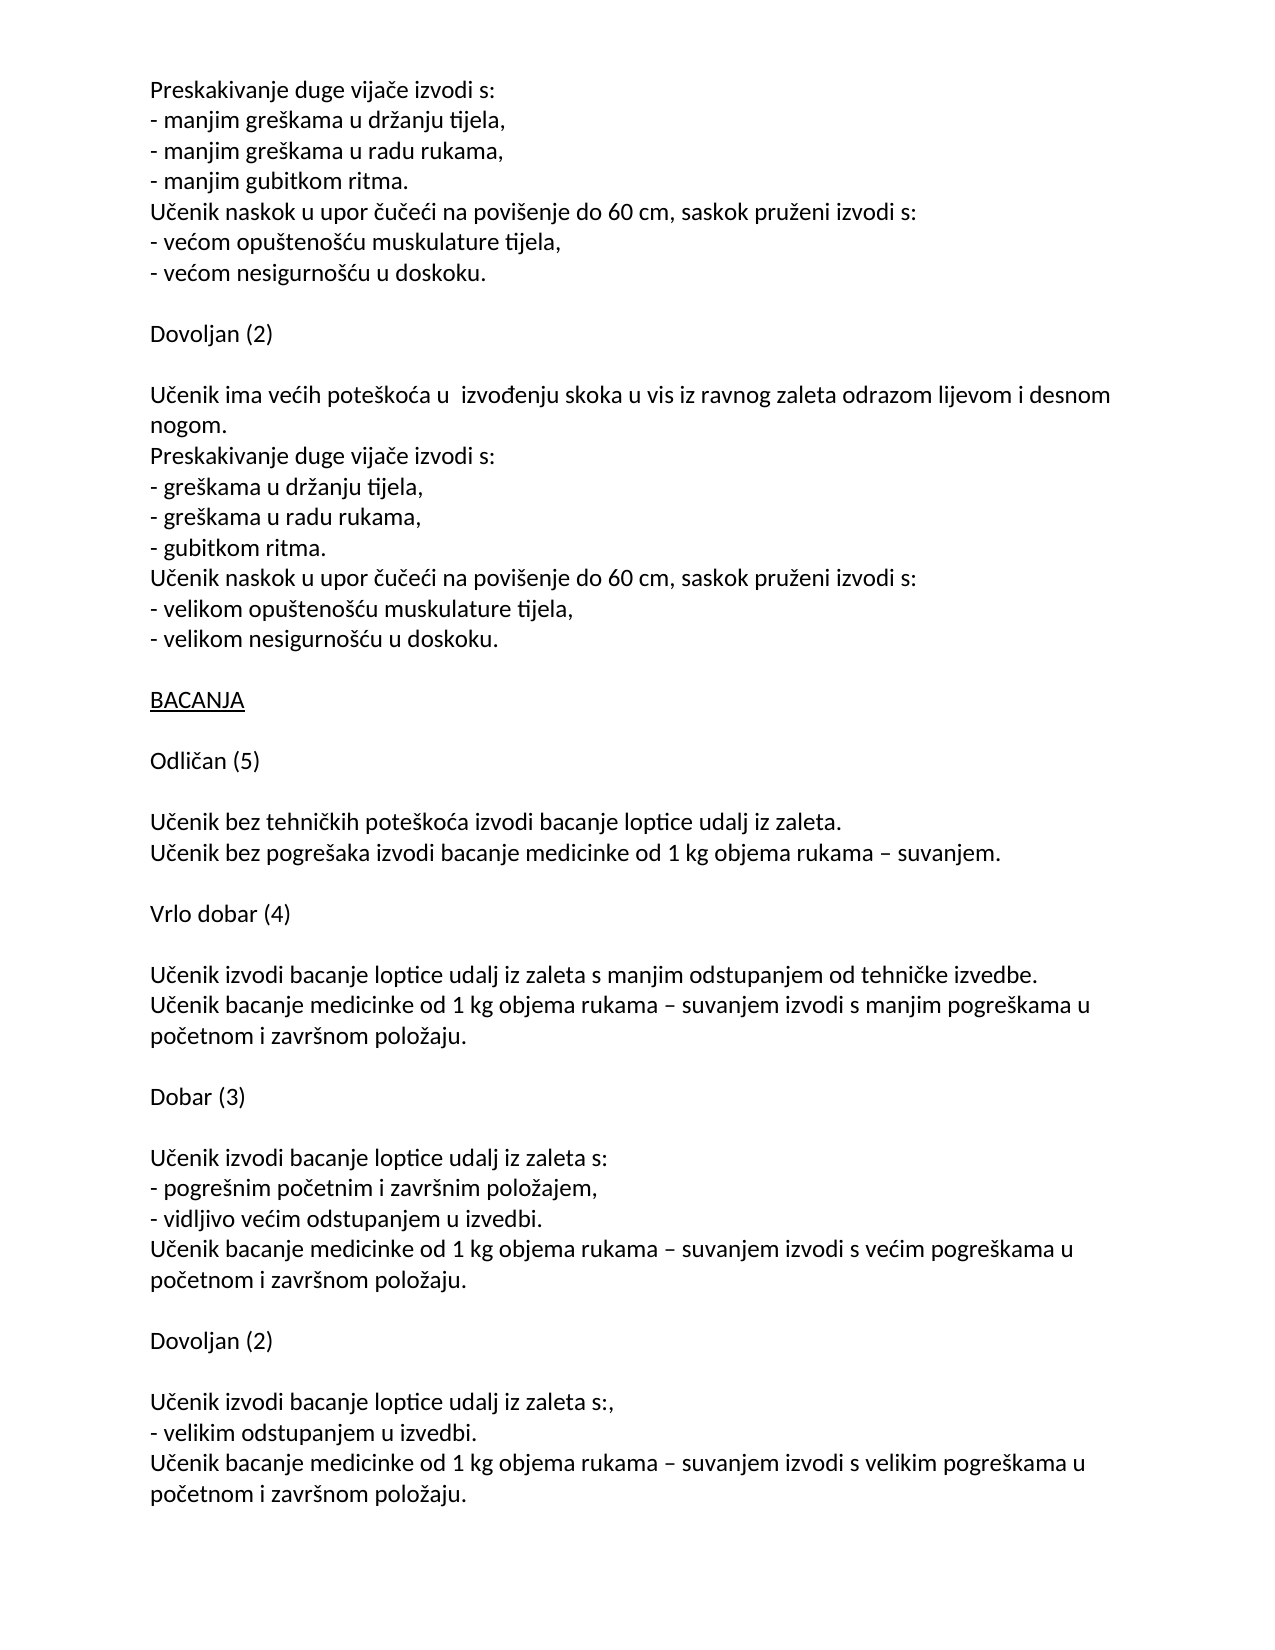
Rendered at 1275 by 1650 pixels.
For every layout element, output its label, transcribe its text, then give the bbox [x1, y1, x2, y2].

text - manjim greškama u radu rukama, [150, 135, 1125, 165]
text - velikom nesigurnošću u doskoku. [150, 623, 1125, 654]
text Učenik bacanje medicinke od 1 kg objema rukama – suvanjem izvodi s većim pogreškama u početnom i završnom položaju. [150, 1234, 1125, 1295]
text Dobar (3) [150, 1081, 1125, 1112]
text Dovoljan (2) [150, 1325, 1125, 1356]
text - vidljivo većim odstupanjem u izvedbi. [150, 1203, 1125, 1234]
text - velikim odstupanjem u izvedbi. [150, 1417, 1125, 1447]
text Učenik naskok u upor čučeći na povišenje do 60 cm, saskok pruženi izvodi s: [150, 196, 1125, 226]
text Učenik izvodi bacanje loptice udalj iz zaleta s: [150, 1142, 1125, 1173]
text - većom opuštenošću muskulature tijela, [150, 226, 1125, 257]
text Vrlo dobar (4) [150, 898, 1125, 928]
text - greškama u radu rukama, [150, 501, 1125, 532]
text Učenik bez tehničkih poteškoća izvodi bacanje loptice udalj iz zaleta. [150, 806, 1125, 837]
text Učenik izvodi bacanje loptice udalj iz zaleta s:, [150, 1386, 1125, 1417]
text - velikom opuštenošću muskulature tijela, [150, 593, 1125, 623]
text Učenik izvodi bacanje loptice udalj iz zaleta s manjim odstupanjem od tehničke izvedbe. [150, 959, 1125, 989]
text - pogrešnim početnim i završnim položajem, [150, 1173, 1125, 1203]
text - manjim gubitkom ritma. [150, 165, 1125, 196]
text Učenik ima većih poteškoća u izvođenju skoka u vis iz ravnog zaleta odrazom lijevom i desnom nogom. [150, 379, 1125, 440]
text - većom nesigurnošću u doskoku. [150, 257, 1125, 287]
text Učenik bacanje medicinke od 1 kg objema rukama – suvanjem izvodi s velikim pogreškama u početnom i završnom položaju. [150, 1447, 1125, 1508]
text Dovoljan (2) [150, 318, 1125, 348]
text Preskakivanje duge vijače izvodi s: [150, 74, 1125, 104]
text BACANJA [150, 684, 1125, 715]
text Učenik naskok u upor čučeći na povišenje do 60 cm, saskok pruženi izvodi s: [150, 562, 1125, 593]
text - gubitkom ritma. [150, 532, 1125, 562]
text Preskakivanje duge vijače izvodi s: [150, 440, 1125, 471]
text Učenik bacanje medicinke od 1 kg objema rukama – suvanjem izvodi s manjim pogreškama u početnom i završnom položaju. [150, 989, 1125, 1051]
text - manjim greškama u držanju tijela, [150, 104, 1125, 135]
text Odličan (5) [150, 745, 1125, 776]
text Učenik bez pogrešaka izvodi bacanje medicinke od 1 kg objema rukama – suvanjem. [150, 837, 1125, 867]
text - greškama u držanju tijela, [150, 471, 1125, 501]
